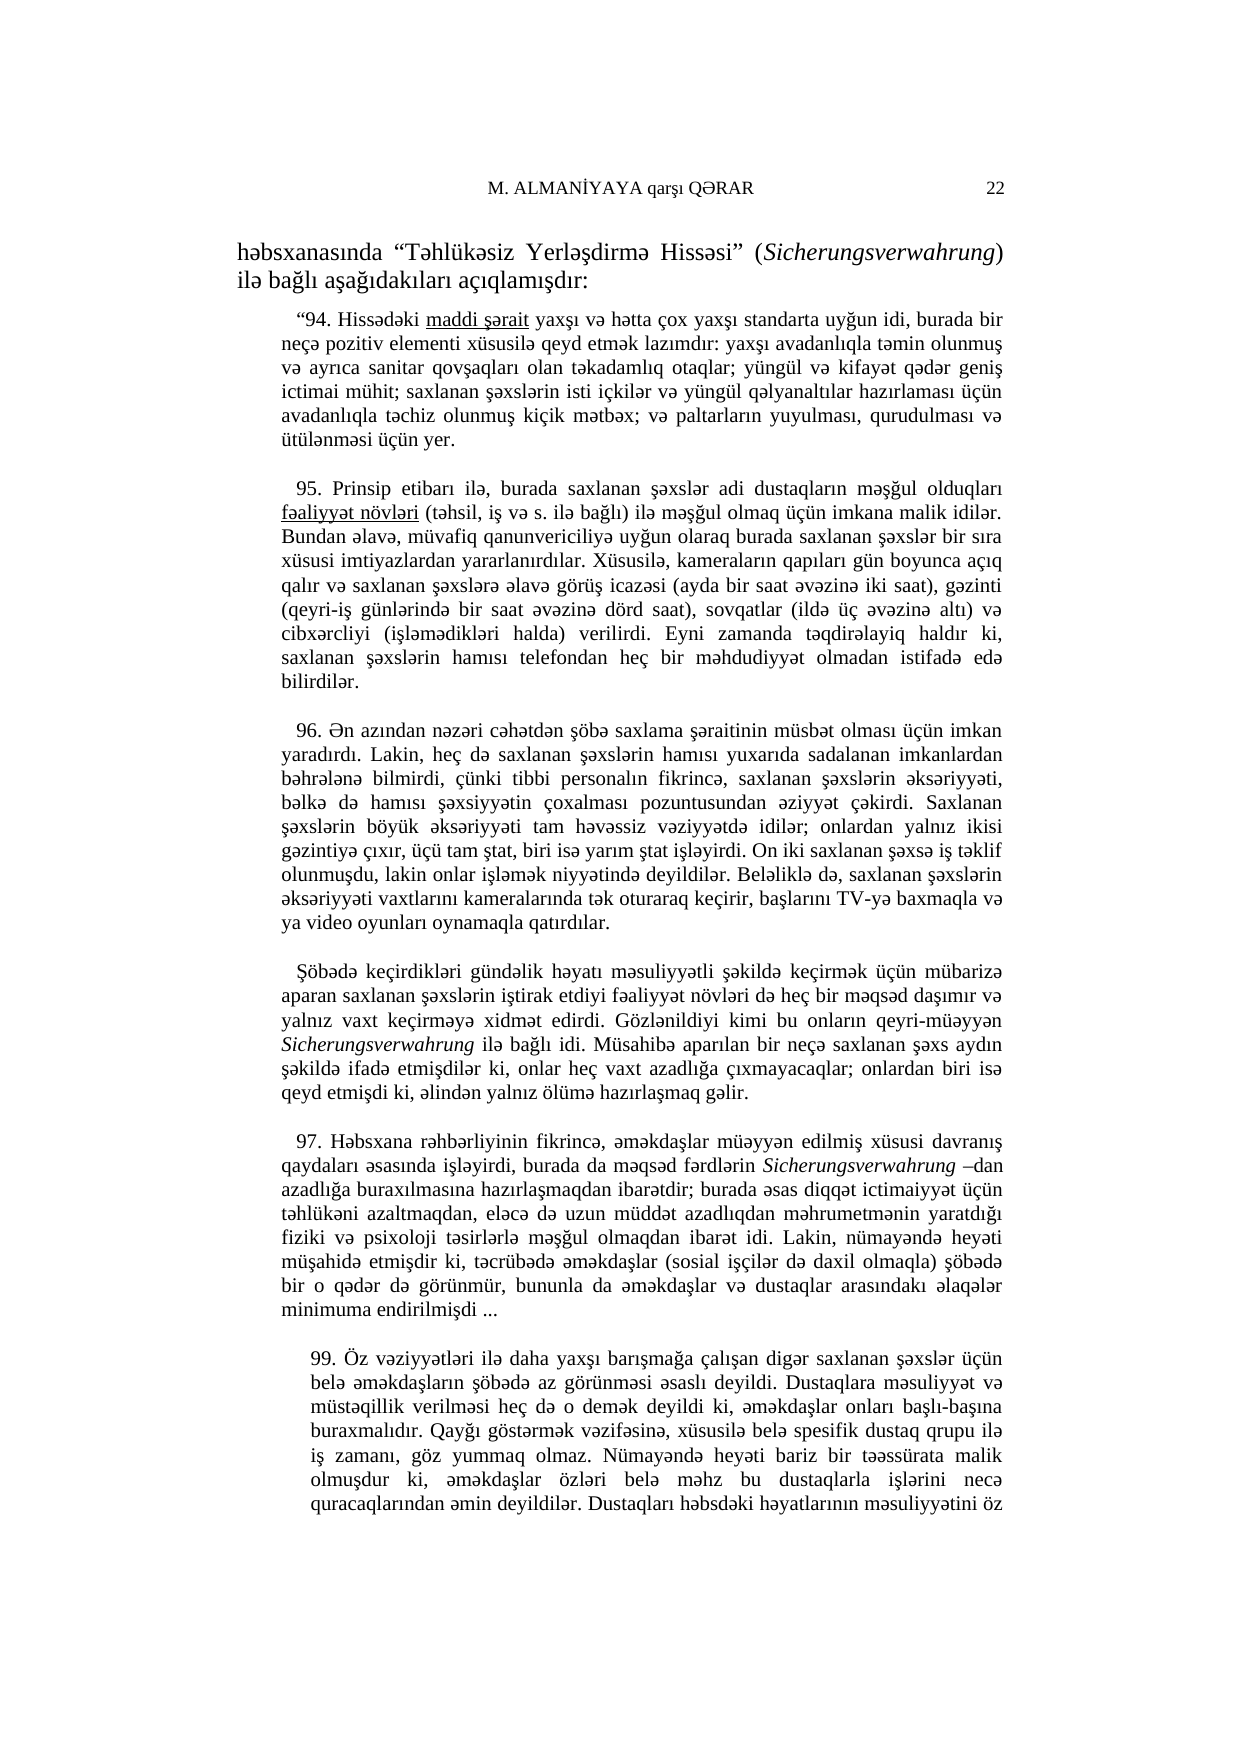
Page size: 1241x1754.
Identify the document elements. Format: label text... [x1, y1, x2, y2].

text “94. Hissədəki maddi şərait yaxşı və hətta çox yaxşı standarta uyğun idi, burada bir neçə pozitiv elementi xüsusilə qeyd etmək lazımdır: yaxşı avadanlıqla təmin olunmuş və ayrıca sanitar qovşaqları olan təkadamlıq otaqlar; yüngül və kifayət qədər geniş ictimai mühit; saxlanan şəxslərin isti içkilər və yüngül qəlyanaltılar hazırlaması üçün avadanlıqla təchiz olunmuş kiçik mətbəx; və paltarların yuyulması, qurudulması və ütülənməsi üçün yer. [281, 307, 1003, 451]
text Şöbədə keçirdikləri gündəlik həyatı məsuliyyətli şəkildə keçirmək üçün mübarizə aparan saxlanan şəxslərin iştirak etdiyi fəaliyyət növləri də heç bir məqsəd daşımır və yalnız vaxt keçirməyə xidmət edirdi. Gözlənildiyi kimi bu onların qeyri-müəyyən Sicherungsverwahrung ilə bağlı idi. Müsahibə aparılan bir neçə saxlanan şəxs aydın şəkildə ifadə etmişdilər ki, onlar heç vaxt azadlığa çıxmayacaqlar; onlardan biri isə qeyd etmişdi ki, əlindən yalnız ölümə hazırlaşmaq gəlir. [281, 959, 1003, 1104]
text 95. Prinsip etibarı ilə, burada saxlanan şəxslər adi dustaqların məşğul olduqları fəaliyyət növləri (təhsil, iş və s. ilə bağlı) ilə məşğul olmaq üçün imkana malik idilər. Bundan əlavə, müvafiq qanunvericiliyə uyğun olaraq burada saxlanan şəxslər bir sıra xüsusi imtiyazlardan yararlanırdılar. Xüsusilə, kameraların qapıları gün boyunca açıq qalır və saxlanan şəxslərə əlavə görüş icazəsi (ayda bir saat əvəzinə iki saat), gəzinti (qeyri-iş günlərində bir saat əvəzinə dörd saat), sovqatlar (ildə üç əvəzinə altı) və cibxərcliyi (işləmədikləri halda) verilirdi. Eyni zamanda təqdirəlayiq haldır ki, saxlanan şəxslərin hamısı telefondan heç bir məhdudiyyət olmadan istifadə edə bilirdilər. [281, 476, 1003, 693]
text 97. Həbsxana rəhbərliyinin fikrincə, əməkdaşlar müəyyən edilmiş xüsusi davranış qaydaları əsasında işləyirdi, burada da məqsəd fərdlərin Sicherungsverwahrung –dan azadlığa buraxılmasına hazırlaşmaqdan ibarətdir; burada əsas diqqət ictimaiyyət üçün təhlükəni azaltmaqdan, eləcə də uzun müddət azadlıqdan məhrumetmənin yaratdığı fiziki və psixoloji təsirlərlə məşğul olmaqdan ibarət idi. Lakin, nümayəndə heyəti müşahidə etmişdir ki, təcrübədə əməkdaşlar (sosial işçilər də daxil olmaqla) şöbədə bir o qədər də görünmür, bununla da əməkdaşlar və dustaqlar arasındakı əlaqələr minimuma endirilmişdi ... [281, 1129, 1003, 1321]
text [237, 237, 1003, 294]
text 96. Ən azından nəzəri cəhətdən şöbə saxlama şəraitinin müsbət olması üçün imkan yaradırdı. Lakin, heç də saxlanan şəxslərin hamısı yuxarıda sadalanan imkanlardan bəhrələnə bilmirdi, çünki tibbi personalın fikrincə, saxlanan şəxslərin əksəriyyəti, bəlkə də hamısı şəxsiyyətin çoxalması pozuntusundan əziyyət çəkirdi. Saxlanan şəxslərin böyük əksəriyyəti tam həvəssiz vəziyyətdə idilər; onlardan yalnız ikisi gəzintiyə çıxır, üçü tam ştat, biri isə yarım ştat işləyirdi. On iki saxlanan şəxsə iş təklif olunmuşdu, lakin onlar işləmək niyyətində deyildilər. Beləliklə də, saxlanan şəxslərin əksəriyyəti vaxtlarını kameralarında tək oturaraq keçirir, başlarını TV-yə baxmaqla və ya video oyunları oynamaqla qatırdılar. [281, 718, 1003, 934]
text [310, 1346, 1003, 1515]
